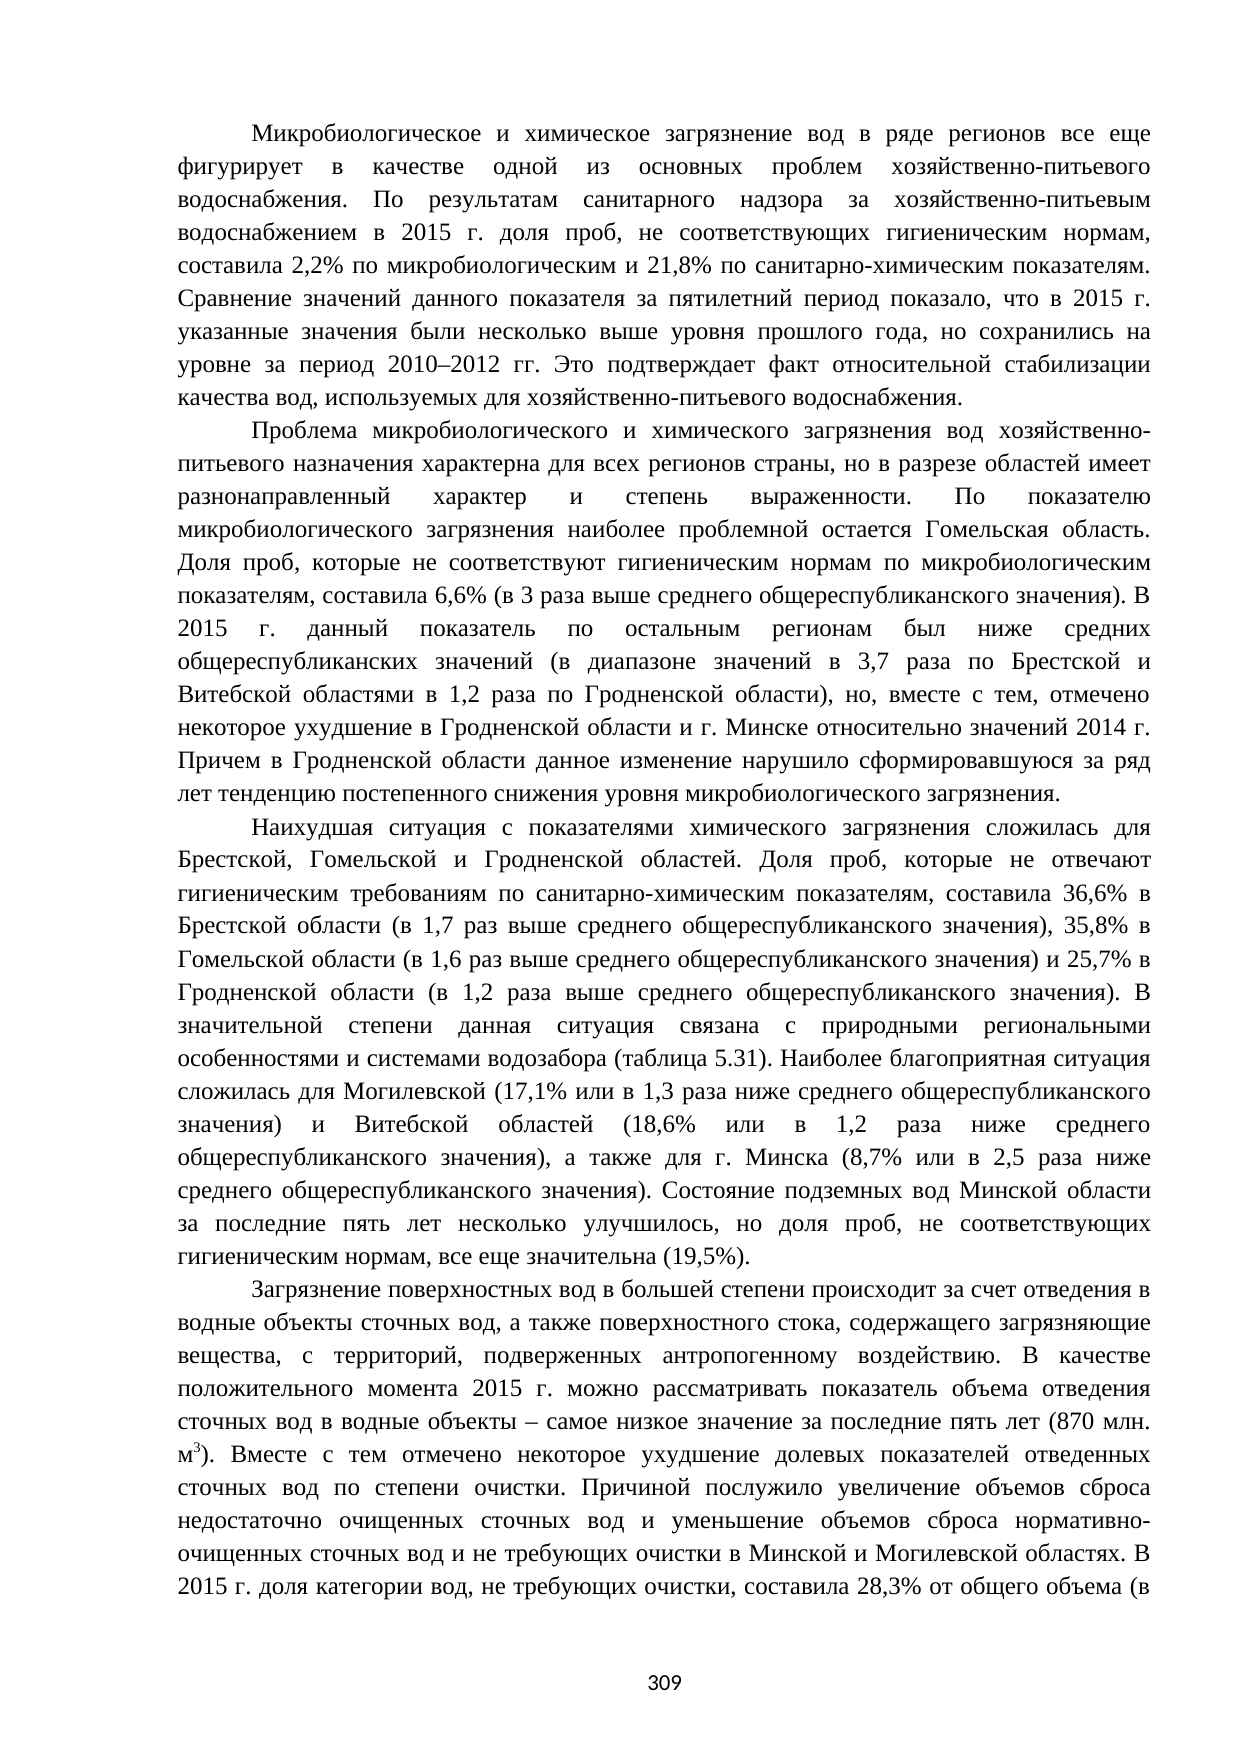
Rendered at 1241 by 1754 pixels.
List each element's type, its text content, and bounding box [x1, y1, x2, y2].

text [177, 1274, 1152, 1600]
text Наихудшая ситуация с показателями химического загрязнения сложилась для Брестской, Гомельской и Гродненской областей. Доля проб, которые не отвечают гигиеническим требованиям по санитарно-химическим показателям, составила 36,6% в Брестской области (в 1,7 раз выше среднего общереспубликанского значения), 35,8% в Гомельской области (в 1,6 раз выше среднего общереспубликанского значения) и 25,7% в Гродненской области (в 1,2 раза выше среднего общереспубликанского значения). В значительной степени данная ситуация связана с природными региональными особенностями и системами водозабора (таблица 5.31). Наиболее благоприятная ситуация сложилась для Могилевской (17,1% или в 1,3 раза ниже среднего общереспубликанского значения) и Витебской областей (18,6% или в 1,2 раза ниже среднего общереспубликанского значения), а также для г. Минска (8,7% или в 2,5 раза ниже среднего общереспубликанского значения). Состояние подземных вод Минской области за последние пять лет несколько улучшилось, но доля проб, не соответствующих гигиеническим нормам, все еще значительна (19,5%). [177, 812, 1152, 1269]
text Микробиологическое и химическое загрязнение вод в ряде регионов все еще фигурирует в качестве одной из основных проблем хозяйственно-питьевого водоснабжения. По результатам санитарного надзора за хозяйственно-питьевым водоснабжением в 2015 г. доля проб, не соответствующих гигиеническим нормам, составила 2,2% по микробиологическим и 21,8% по санитарно-химическим показателям. Сравнение значений данного показателя за пятилетний период показало, что в 2015 г. указанные значения были несколько выше уровня прошлого года, но сохранились на уровне за период 2010–2012 гг. Это подтверждает факт относительной стабилизации качества вод, используемых для хозяйственно-питьевого водоснабжения. [177, 118, 1152, 411]
text Проблема микробиологического и химического загрязнения вод хозяйственно-питьевого назначения характерна для всех регионов страны, но в разрезе областей имеет разнонаправленный характер и степень выраженности. По показателю микробиологического загрязнения наиболее проблемной остается Гомельская область. Доля проб, которые не соответствуют гигиеническим нормам по микробиологическим показателям, составила 6,6% (в 3 раза выше среднего общереспубликанского значения). В 2015 г. данный показатель по остальным регионам был ниже средних общереспубликанских значений (в диапазоне значений в 3,7 раза по Брестской и Витебской областями в 1,2 раза по Гродненской области), но, вместе с тем, отмечено некоторое ухудшение в Гродненской области и г. Минске относительно значений 2014 г. Причем в Гродненской области данное изменение нарушило сформировавшуюся за ряд лет тенденцию постепенного снижения уровня микробиологического загрязнения. [177, 415, 1152, 807]
